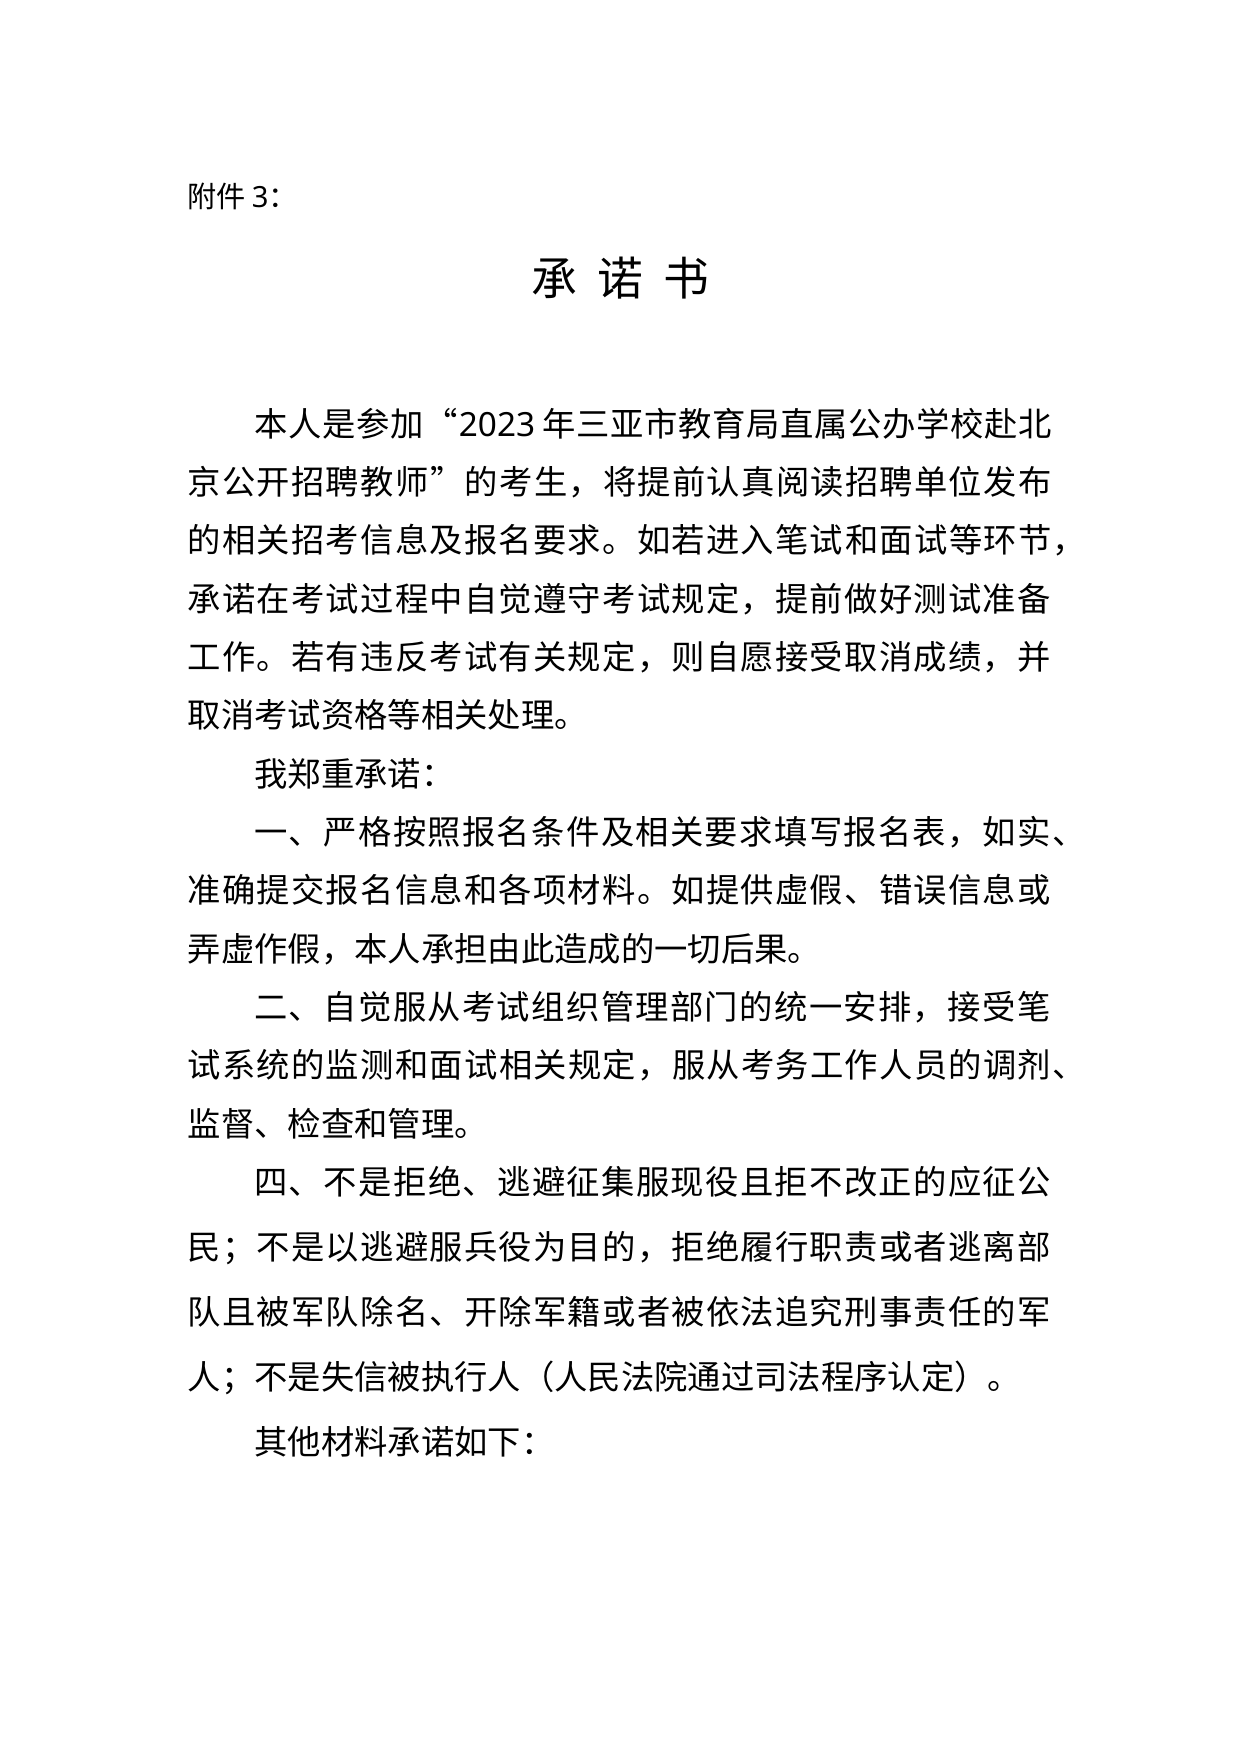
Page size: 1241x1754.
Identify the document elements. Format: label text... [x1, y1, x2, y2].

text 四、不是拒绝、逃避征集服现役且拒不改正的应征公民；不是以逃避服兵役为目的，拒绝履行职责或者逃离部队且被军队除名、开除军籍或者被依法追究刑事责任的军人；不是失信被执行人（人民法院通过司法程序认定）。 [187, 1148, 1053, 1408]
text 我郑重承诺： [187, 739, 1053, 798]
text 附件3： [187, 162, 1053, 227]
text 其他材料承诺如下： [187, 1408, 1053, 1473]
text 承 诺 书 [187, 227, 1053, 324]
text 本人是参加“2023年三亚市教育局直属公办学校赴北京公开招聘教师”的考生，将提前认真阅读招聘单位发布的相关招考信息及报名要求。如若进入笔试和面试等环节，承诺在考试过程中自觉遵守考试规定，提前做好测试准备工作。若有违反考试有关规定，则自愿接受取消成绩，并取消考试资格等相关处理。 [187, 389, 1053, 739]
text 一、严格按照报名条件及相关要求填写报名表，如实、准确提交报名信息和各项材料。如提供虚假、错误信息或弄虚作假，本人承担由此造成的一切后果。 [187, 798, 1053, 973]
text 二、自觉服从考试组织管理部门的统一安排，接受笔试系统的监测和面试相关规定，服从考务工作人员的调剂、监督、检查和管理。 [187, 973, 1053, 1148]
